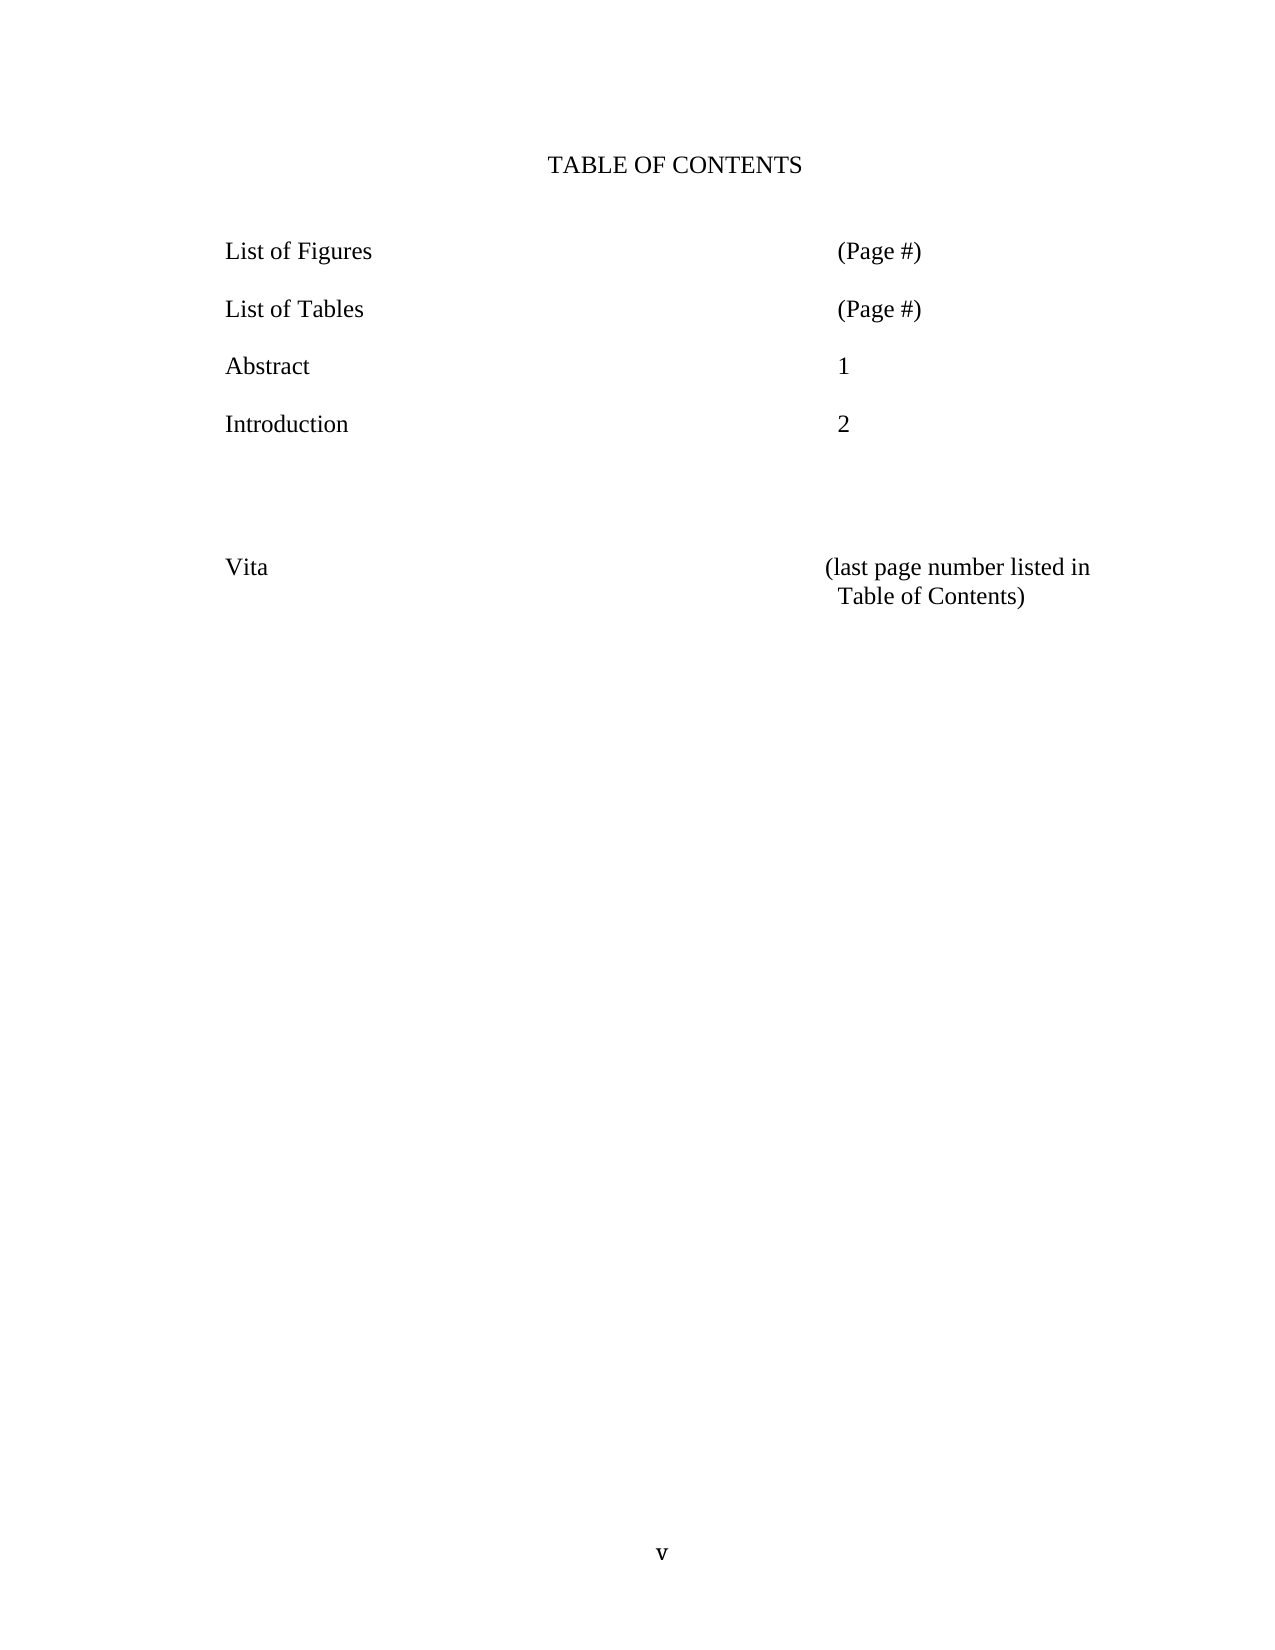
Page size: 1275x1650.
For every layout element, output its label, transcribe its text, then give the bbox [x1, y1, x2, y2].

text Abstract 1 [225, 351, 1125, 380]
text Vita (last page number listed in [225, 552, 1125, 581]
text Introduction 2 [225, 409, 1125, 437]
text TABLE OF CONTENTS [225, 150, 1125, 179]
text List of Tables (Page #) [225, 294, 1125, 322]
text Table of Contents) [225, 581, 1125, 610]
text List of Figures (Page #) [225, 236, 1125, 265]
